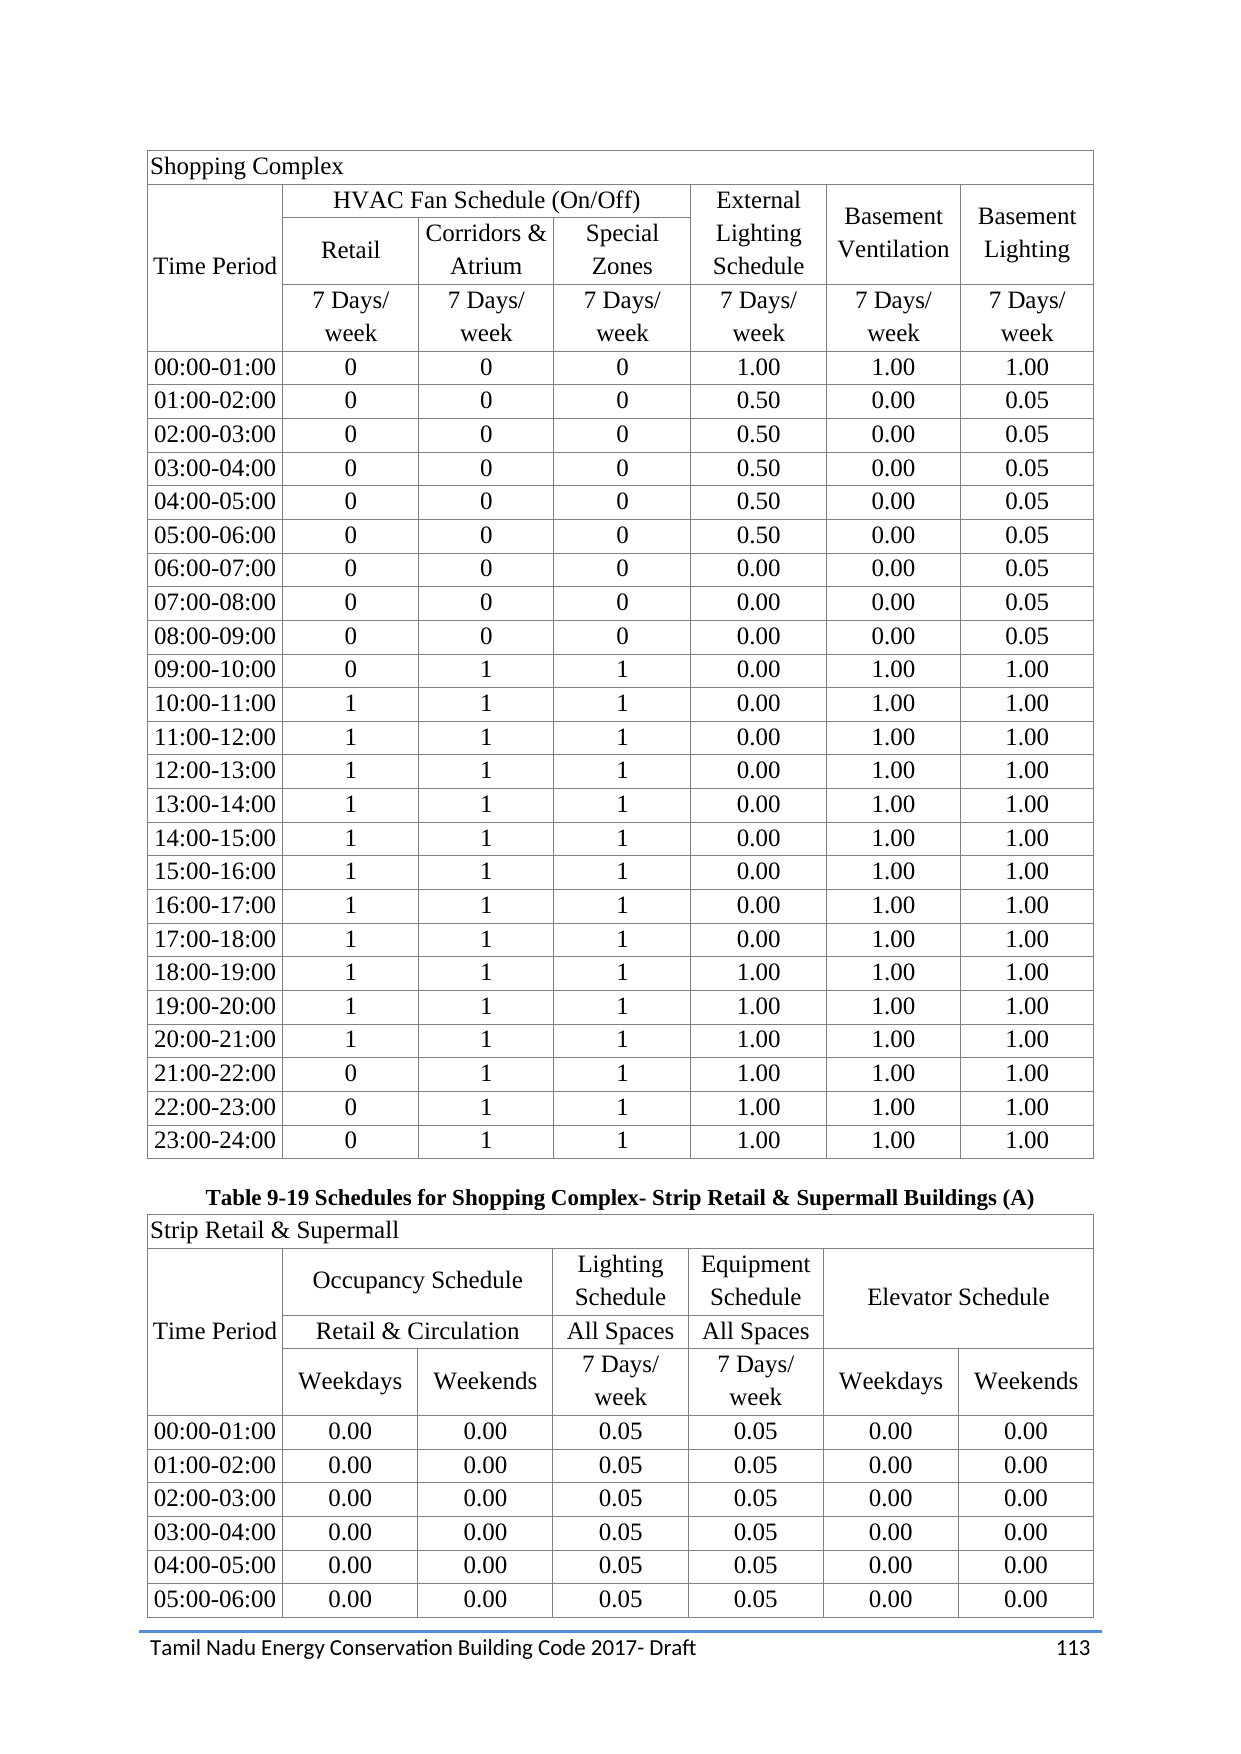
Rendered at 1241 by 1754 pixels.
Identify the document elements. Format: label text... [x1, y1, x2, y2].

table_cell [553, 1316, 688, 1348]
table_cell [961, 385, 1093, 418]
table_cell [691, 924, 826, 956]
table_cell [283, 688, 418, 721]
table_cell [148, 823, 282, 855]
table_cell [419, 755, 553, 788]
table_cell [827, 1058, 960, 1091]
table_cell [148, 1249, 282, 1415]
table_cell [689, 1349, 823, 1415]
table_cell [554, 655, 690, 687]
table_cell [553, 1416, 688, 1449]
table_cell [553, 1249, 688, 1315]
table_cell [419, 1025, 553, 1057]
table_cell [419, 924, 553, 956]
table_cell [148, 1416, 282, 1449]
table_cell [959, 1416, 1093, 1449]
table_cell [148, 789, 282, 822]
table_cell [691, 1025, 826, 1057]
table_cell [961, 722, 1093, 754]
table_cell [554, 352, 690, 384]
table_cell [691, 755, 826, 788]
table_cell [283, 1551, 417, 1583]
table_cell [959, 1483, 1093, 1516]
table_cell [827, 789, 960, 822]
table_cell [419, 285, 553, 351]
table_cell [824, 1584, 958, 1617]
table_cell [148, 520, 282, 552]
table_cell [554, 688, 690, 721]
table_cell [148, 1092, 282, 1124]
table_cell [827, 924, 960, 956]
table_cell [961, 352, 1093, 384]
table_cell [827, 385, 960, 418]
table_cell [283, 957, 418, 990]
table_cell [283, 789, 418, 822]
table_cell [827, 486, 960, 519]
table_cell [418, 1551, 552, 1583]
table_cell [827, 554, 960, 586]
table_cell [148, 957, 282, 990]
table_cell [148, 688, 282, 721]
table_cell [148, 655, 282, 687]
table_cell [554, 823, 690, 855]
text Table 9-19 Schedules for Shopping Complex- Strip Retail & Supermall Buildings (A) [150, 1184, 1090, 1211]
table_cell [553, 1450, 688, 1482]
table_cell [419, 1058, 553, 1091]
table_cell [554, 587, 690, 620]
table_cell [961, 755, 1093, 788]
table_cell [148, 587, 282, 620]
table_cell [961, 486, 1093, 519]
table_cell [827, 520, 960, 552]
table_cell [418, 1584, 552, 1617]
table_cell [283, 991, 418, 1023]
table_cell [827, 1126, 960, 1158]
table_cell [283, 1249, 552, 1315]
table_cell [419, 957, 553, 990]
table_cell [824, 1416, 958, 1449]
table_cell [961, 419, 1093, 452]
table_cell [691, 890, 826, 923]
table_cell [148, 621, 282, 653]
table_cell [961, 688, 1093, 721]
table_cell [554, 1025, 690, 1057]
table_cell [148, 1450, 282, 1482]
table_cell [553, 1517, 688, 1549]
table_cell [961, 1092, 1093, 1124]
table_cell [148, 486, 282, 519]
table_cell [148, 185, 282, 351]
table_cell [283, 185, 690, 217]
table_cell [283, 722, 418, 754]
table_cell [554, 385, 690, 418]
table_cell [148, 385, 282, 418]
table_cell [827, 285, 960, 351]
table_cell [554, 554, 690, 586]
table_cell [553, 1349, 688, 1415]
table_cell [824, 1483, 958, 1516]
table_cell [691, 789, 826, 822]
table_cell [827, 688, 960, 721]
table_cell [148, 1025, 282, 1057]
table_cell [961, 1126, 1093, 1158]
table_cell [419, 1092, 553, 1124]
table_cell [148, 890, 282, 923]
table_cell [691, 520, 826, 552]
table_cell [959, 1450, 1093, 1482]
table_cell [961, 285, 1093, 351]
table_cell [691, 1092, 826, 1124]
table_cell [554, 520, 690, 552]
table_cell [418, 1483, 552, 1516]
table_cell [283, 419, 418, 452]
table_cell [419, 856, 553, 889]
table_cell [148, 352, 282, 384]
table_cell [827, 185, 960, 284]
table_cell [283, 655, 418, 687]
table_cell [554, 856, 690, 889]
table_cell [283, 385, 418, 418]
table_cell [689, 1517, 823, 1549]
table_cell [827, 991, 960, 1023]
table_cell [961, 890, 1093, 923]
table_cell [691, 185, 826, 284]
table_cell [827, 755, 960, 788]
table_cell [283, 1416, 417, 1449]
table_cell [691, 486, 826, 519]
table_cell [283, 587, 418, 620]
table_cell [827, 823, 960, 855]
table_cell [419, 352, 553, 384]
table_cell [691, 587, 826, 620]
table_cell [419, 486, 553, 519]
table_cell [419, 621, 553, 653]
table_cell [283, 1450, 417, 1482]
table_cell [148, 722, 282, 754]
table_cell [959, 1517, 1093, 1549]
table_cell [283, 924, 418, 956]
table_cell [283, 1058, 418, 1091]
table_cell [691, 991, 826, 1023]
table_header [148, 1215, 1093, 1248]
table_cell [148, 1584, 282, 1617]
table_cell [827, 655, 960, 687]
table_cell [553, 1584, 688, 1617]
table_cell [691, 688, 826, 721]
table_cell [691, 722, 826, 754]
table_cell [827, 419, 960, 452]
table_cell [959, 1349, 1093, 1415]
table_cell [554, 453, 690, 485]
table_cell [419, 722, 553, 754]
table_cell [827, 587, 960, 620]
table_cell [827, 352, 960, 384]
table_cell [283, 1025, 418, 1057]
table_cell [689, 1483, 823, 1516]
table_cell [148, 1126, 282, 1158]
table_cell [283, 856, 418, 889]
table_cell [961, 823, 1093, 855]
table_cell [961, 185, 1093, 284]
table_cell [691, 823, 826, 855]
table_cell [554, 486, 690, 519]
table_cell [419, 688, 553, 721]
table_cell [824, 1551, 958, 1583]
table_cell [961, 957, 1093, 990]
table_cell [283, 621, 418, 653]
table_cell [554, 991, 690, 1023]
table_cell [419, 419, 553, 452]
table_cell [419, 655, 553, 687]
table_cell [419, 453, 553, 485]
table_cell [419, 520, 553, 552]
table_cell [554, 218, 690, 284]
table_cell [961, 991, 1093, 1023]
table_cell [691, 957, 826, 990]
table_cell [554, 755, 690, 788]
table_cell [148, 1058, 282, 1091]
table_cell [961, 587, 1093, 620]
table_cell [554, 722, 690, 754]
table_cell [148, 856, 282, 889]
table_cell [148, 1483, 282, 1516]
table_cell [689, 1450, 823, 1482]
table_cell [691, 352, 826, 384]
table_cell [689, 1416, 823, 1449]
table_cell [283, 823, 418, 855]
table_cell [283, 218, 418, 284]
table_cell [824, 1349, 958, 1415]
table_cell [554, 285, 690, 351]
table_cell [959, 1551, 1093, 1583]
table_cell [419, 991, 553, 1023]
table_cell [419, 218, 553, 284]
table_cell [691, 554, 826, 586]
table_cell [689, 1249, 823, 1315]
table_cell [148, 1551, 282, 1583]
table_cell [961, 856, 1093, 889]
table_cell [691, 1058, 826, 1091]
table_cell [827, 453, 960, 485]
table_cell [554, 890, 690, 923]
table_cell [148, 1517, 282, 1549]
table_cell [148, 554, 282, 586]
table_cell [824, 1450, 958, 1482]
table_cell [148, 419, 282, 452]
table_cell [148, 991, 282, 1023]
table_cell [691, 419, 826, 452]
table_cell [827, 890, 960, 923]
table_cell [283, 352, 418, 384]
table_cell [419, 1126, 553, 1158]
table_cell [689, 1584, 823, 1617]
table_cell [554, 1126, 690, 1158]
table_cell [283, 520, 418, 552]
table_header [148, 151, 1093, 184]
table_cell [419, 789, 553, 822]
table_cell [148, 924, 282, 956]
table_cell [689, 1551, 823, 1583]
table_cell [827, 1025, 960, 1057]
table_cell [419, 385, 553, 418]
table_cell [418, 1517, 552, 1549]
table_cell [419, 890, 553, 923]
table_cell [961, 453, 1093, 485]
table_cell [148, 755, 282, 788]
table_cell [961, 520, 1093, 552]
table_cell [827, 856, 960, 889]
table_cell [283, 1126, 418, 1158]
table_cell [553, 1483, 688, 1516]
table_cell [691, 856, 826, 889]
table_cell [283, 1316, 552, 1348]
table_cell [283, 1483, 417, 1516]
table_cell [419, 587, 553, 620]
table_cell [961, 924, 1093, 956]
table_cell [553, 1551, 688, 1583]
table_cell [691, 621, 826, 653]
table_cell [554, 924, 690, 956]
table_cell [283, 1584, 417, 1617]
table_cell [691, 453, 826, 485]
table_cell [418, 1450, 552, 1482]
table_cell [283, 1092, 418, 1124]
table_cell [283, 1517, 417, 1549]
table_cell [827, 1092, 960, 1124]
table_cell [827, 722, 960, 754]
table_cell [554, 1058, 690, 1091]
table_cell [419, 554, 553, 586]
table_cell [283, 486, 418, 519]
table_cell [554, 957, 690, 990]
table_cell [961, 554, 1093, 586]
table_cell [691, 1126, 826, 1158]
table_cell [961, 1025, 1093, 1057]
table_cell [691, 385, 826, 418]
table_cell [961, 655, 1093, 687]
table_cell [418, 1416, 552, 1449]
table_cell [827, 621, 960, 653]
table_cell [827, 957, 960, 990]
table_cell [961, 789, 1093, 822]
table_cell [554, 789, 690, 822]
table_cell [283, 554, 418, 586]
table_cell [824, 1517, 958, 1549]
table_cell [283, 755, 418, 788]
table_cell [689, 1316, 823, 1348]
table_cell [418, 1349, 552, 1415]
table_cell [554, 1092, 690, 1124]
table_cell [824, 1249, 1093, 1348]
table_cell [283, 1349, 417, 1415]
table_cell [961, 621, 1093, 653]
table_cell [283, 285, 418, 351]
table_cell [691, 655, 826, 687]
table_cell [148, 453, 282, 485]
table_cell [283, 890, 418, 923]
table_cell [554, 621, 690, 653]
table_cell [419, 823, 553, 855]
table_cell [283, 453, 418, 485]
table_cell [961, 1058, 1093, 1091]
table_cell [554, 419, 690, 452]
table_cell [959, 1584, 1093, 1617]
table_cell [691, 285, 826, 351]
